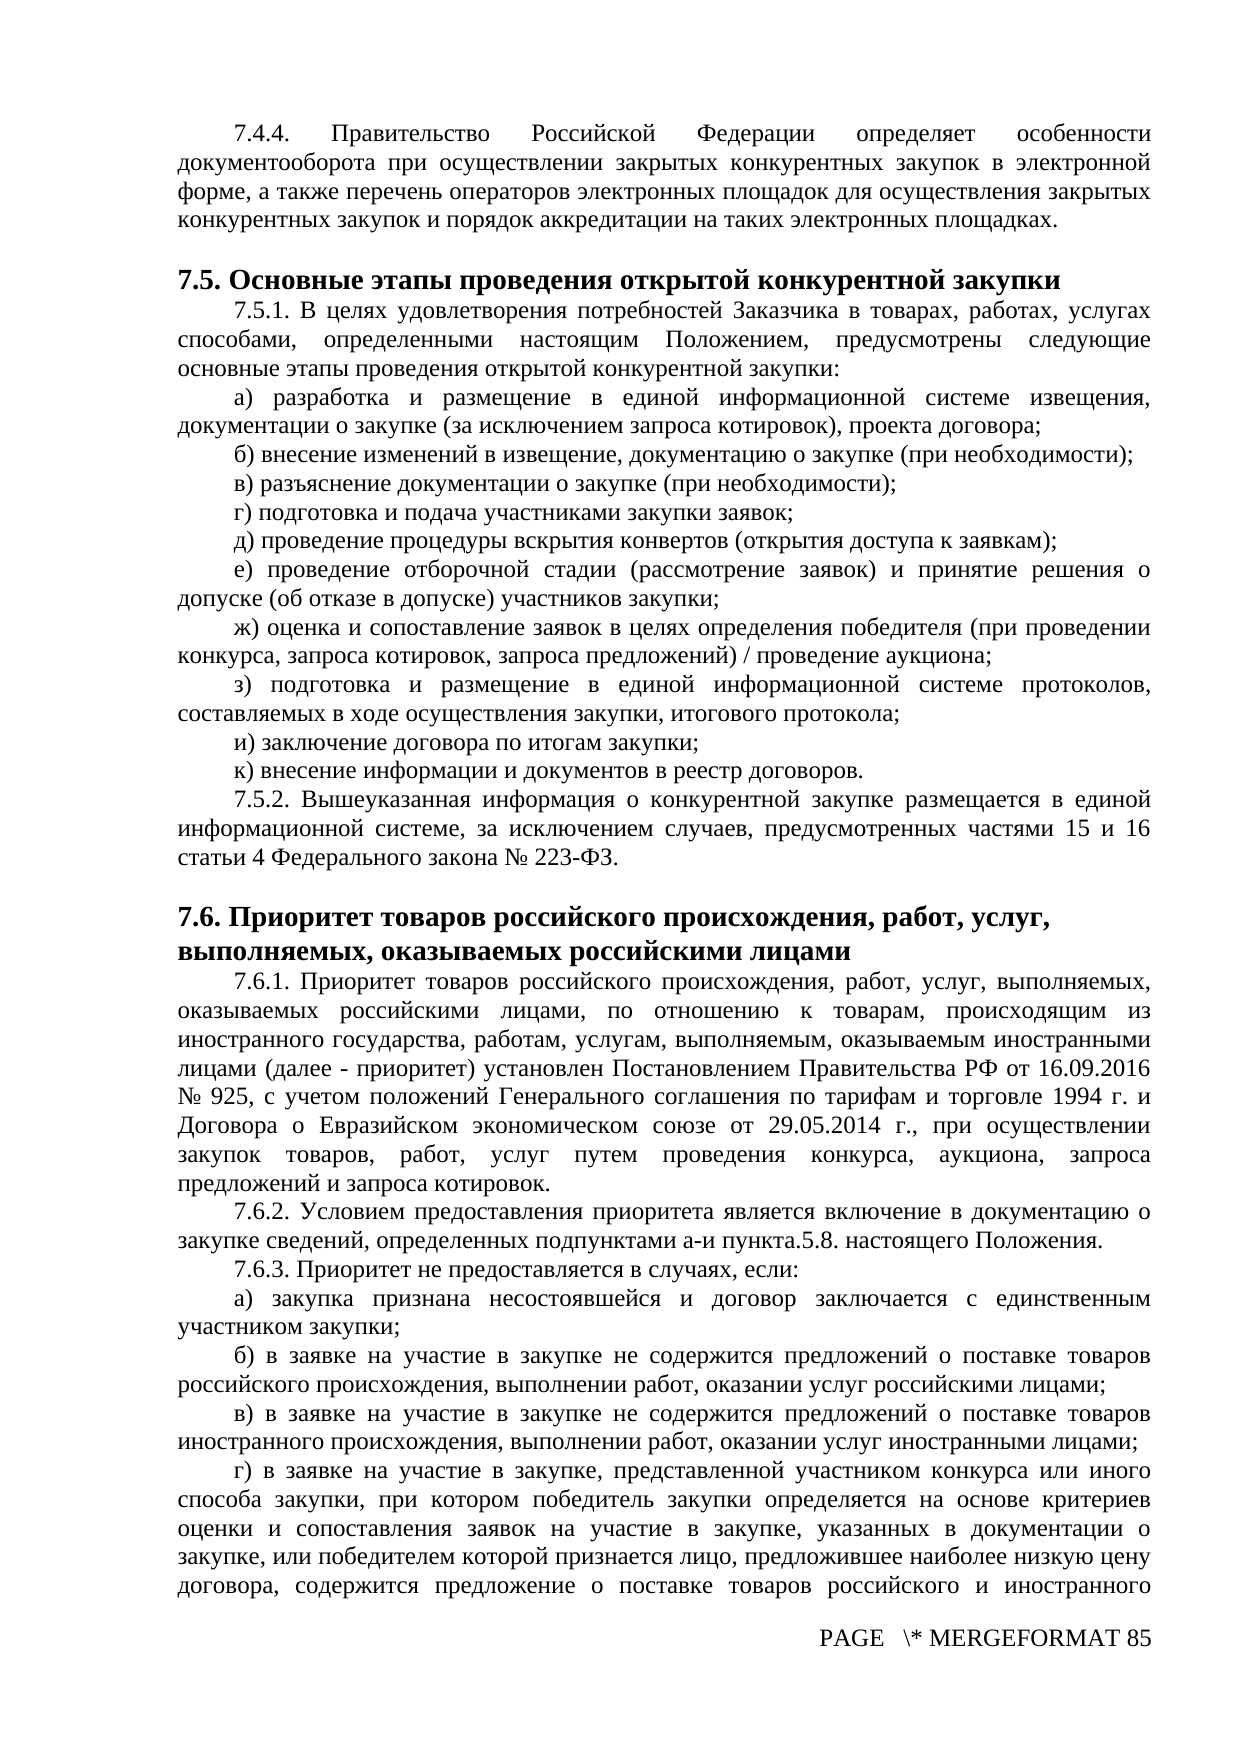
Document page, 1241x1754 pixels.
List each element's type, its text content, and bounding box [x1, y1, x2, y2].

text к) внесение информации и документов в реестр договоров. [177, 756, 1152, 784]
text 7.6.3. Приоритет не предоставляется в случаях, если: [177, 1254, 1152, 1283]
text б) внесение изменений в извещение, документацию о закупке (при необходимости); [177, 439, 1152, 468]
text е) проведение отборочной стадии (рассмотрение заявок) и принятие решения о допуске (об отказе в допуске) участников закупки; [177, 554, 1152, 612]
text и) заключение договора по итогам закупки; [177, 727, 1152, 756]
text 7.6.1. Приоритет товаров российского происхождения, работ, услуг, выполняемых, оказываемых российскими лицами, по отношению к товарам, происходящим из иностранного государства, работам, услугам, выполняемым, оказываемым иностранными лицами (далее - приоритет) установлен Постановлением Правительства РФ от 16.09.2016 № 925, с учетом положений Генерального соглашения по тарифам и торговле 1994 г. и Договора о Евразийском экономическом союзе от 29.05.2014 г., при осуществлении закупок товаров, работ, услуг путем проведения конкурса, аукциона, запроса предложений и запроса котировок. [177, 966, 1152, 1196]
text 7.5.1. В целях удовлетворения потребностей Заказчика в товарах, работах, услугах способами, определенными настоящим Положением, предусмотрены следующие основные этапы проведения открытой конкурентной закупки: [177, 296, 1152, 382]
text 7.6. Приоритет товаров российского происхождения, работ, услуг, выполняемых, оказываемых российскими лицами [177, 899, 1152, 966]
text в) в заявке на участие в закупке не содержится предложений о поставке товаров иностранного происхождения, выполнении работ, оказании услуг иностранными лицами; [177, 1398, 1152, 1455]
text б) в заявке на участие в закупке не содержится предложений о поставке товаров российского происхождения, выполнении работ, оказании услуг российскими лицами; [177, 1340, 1152, 1398]
text ж) оценка и сопоставление заявок в целях определения победителя (при проведении конкурса, запроса котировок, запроса предложений) / проведение аукциона; [177, 612, 1152, 669]
text 7.5.2. Вышеуказанная информация о конкурентной закупке размещается в единой информационной системе, за исключением случаев, предусмотренных частями 15 и 16 статьи 4 Федерального закона № 223-ФЗ. [177, 784, 1152, 871]
text 7.4.4. Правительство Российской Федерации определяет особенности документооборота при осуществлении закрытых конкурентных закупок в электронной форме, а также перечень операторов электронных площадок для осуществления закрытых конкурентных закупок и порядок аккредитации на таких электронных площадках. [177, 118, 1152, 233]
text г) подготовка и подача участниками закупки заявок; [177, 497, 1152, 526]
text д) проведение процедуры вскрытия конвертов (открытия доступа к заявкам); [177, 526, 1152, 554]
text а) закупка признана несостоявшейся и договор заключается с единственным участником закупки; [177, 1283, 1152, 1340]
text 7.6.2. Условием предоставления приоритета является включение в документацию о закупке сведений, определенных подпунктами а-и пункта.5.8. настоящего Положения. [177, 1196, 1152, 1254]
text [177, 1455, 1152, 1599]
text з) подготовка и размещение в единой информационной системе протоколов, составляемых в ходе осуществления закупки, итогового протокола; [177, 669, 1152, 727]
text 7.5. Основные этапы проведения открытой конкурентной закупки [177, 262, 1152, 296]
text в) разъяснение документации о закупке (при необходимости); [177, 468, 1152, 497]
text а) разработка и размещение в единой информационной системе извещения, документации о закупке (за исключением запроса котировок), проекта договора; [177, 382, 1152, 439]
